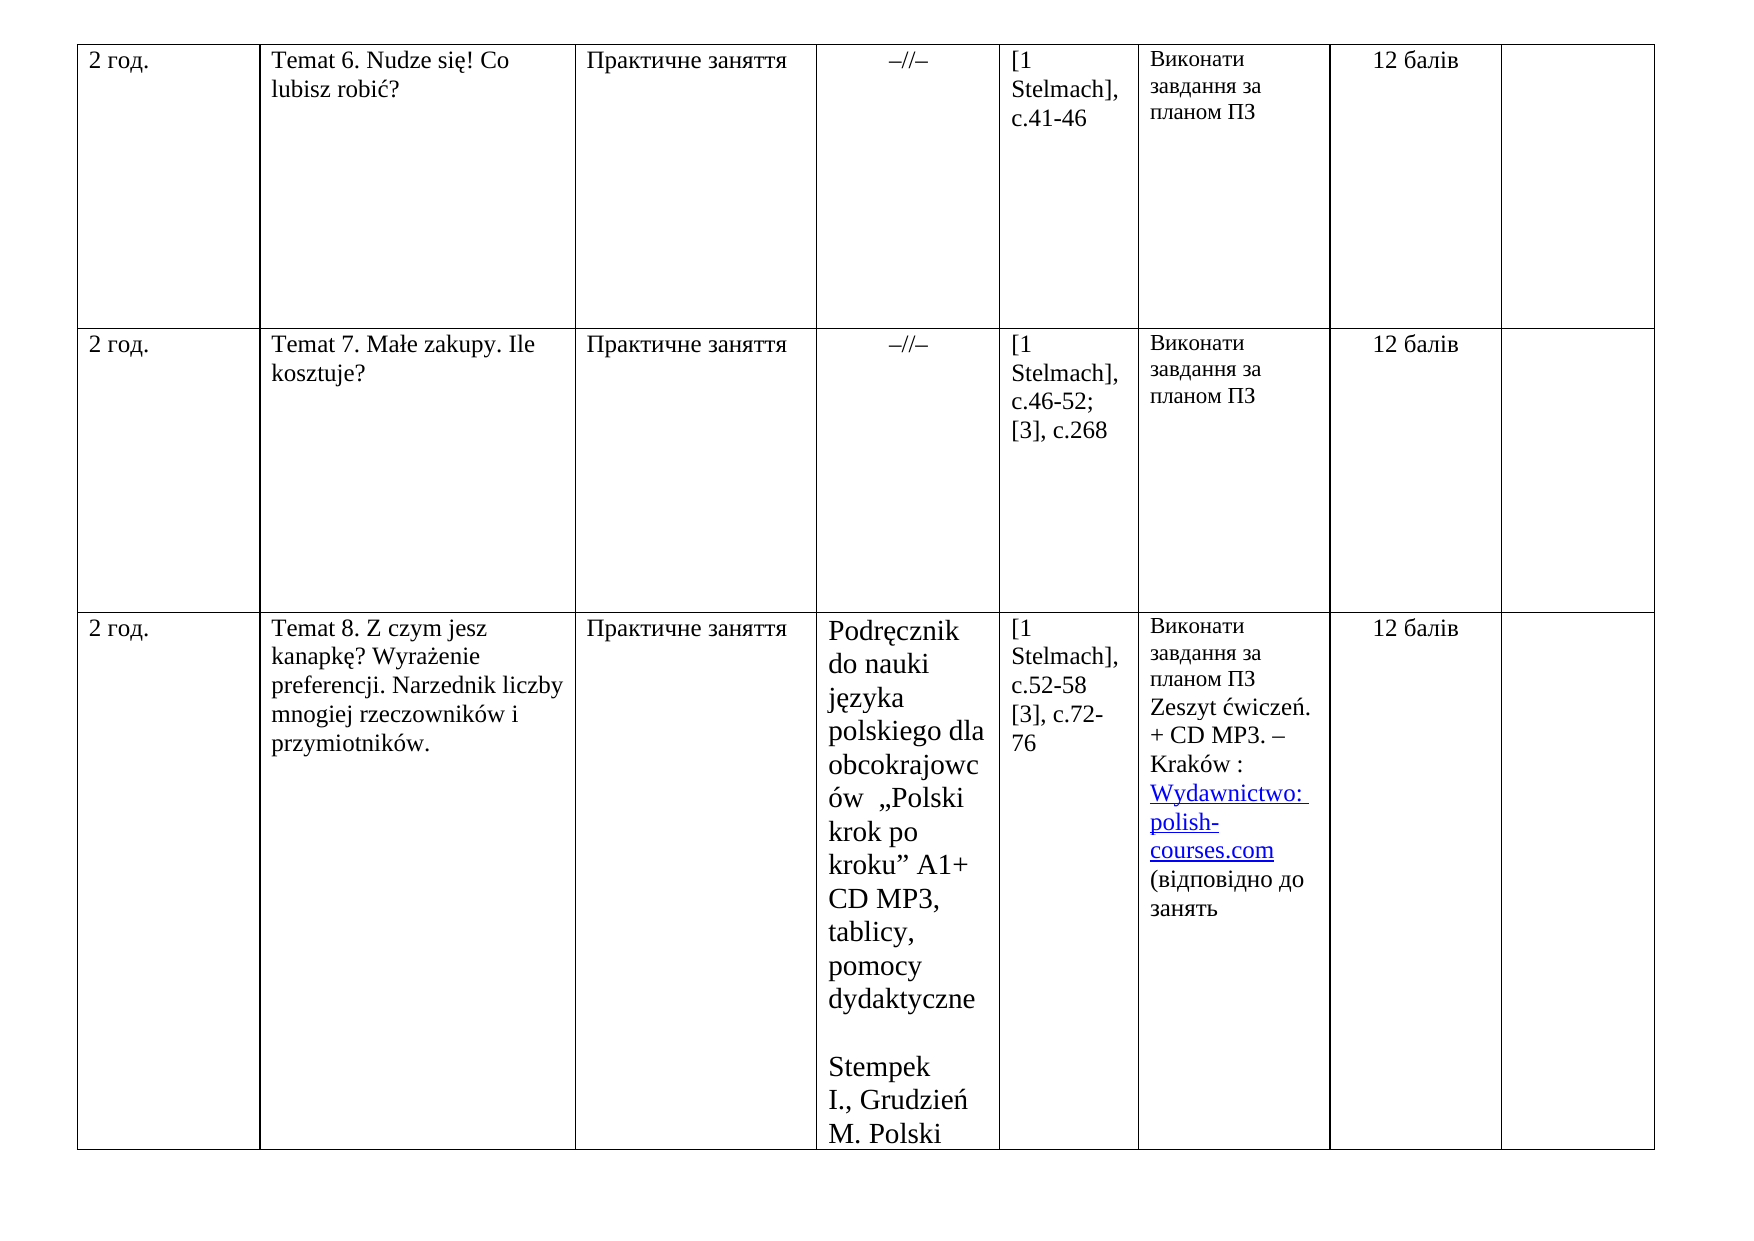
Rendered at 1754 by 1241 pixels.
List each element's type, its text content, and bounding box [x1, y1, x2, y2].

table_cell 2 год. [78, 329, 259, 612]
table_cell 2 год. [78, 613, 259, 1149]
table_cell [1000, 613, 1138, 1149]
table_cell 2 год. [78, 45, 259, 328]
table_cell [1139, 45, 1329, 328]
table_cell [817, 613, 999, 1149]
table_cell Практичне заняття [576, 613, 816, 1149]
table_cell Практичне заняття [576, 329, 816, 612]
table_cell [1 Stelmach], c.46-52; [3], c.268 [1000, 329, 1138, 612]
table_cell [1 Stelmach], c.41-46 [1000, 45, 1138, 328]
table_cell –//– [817, 329, 999, 612]
table_cell Temat 6. Nudze się! Co lubisz robić? [261, 45, 575, 328]
table_cell 12 балів [1331, 613, 1501, 1149]
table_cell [1139, 613, 1329, 1149]
table_cell Виконати завдання за планом ПЗ [1139, 329, 1329, 612]
table_cell 12 балів [1331, 329, 1501, 612]
table_cell Temat 7. Małe zakupy. Ile kosztuje? [261, 329, 575, 612]
table_cell 12 балів [1331, 45, 1501, 328]
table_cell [261, 613, 575, 1149]
table_cell Практичне заняття [576, 45, 816, 328]
table_cell [1502, 329, 1654, 612]
table_cell –//– [817, 45, 999, 328]
table_cell [1502, 613, 1654, 1149]
table_cell [1502, 45, 1654, 328]
